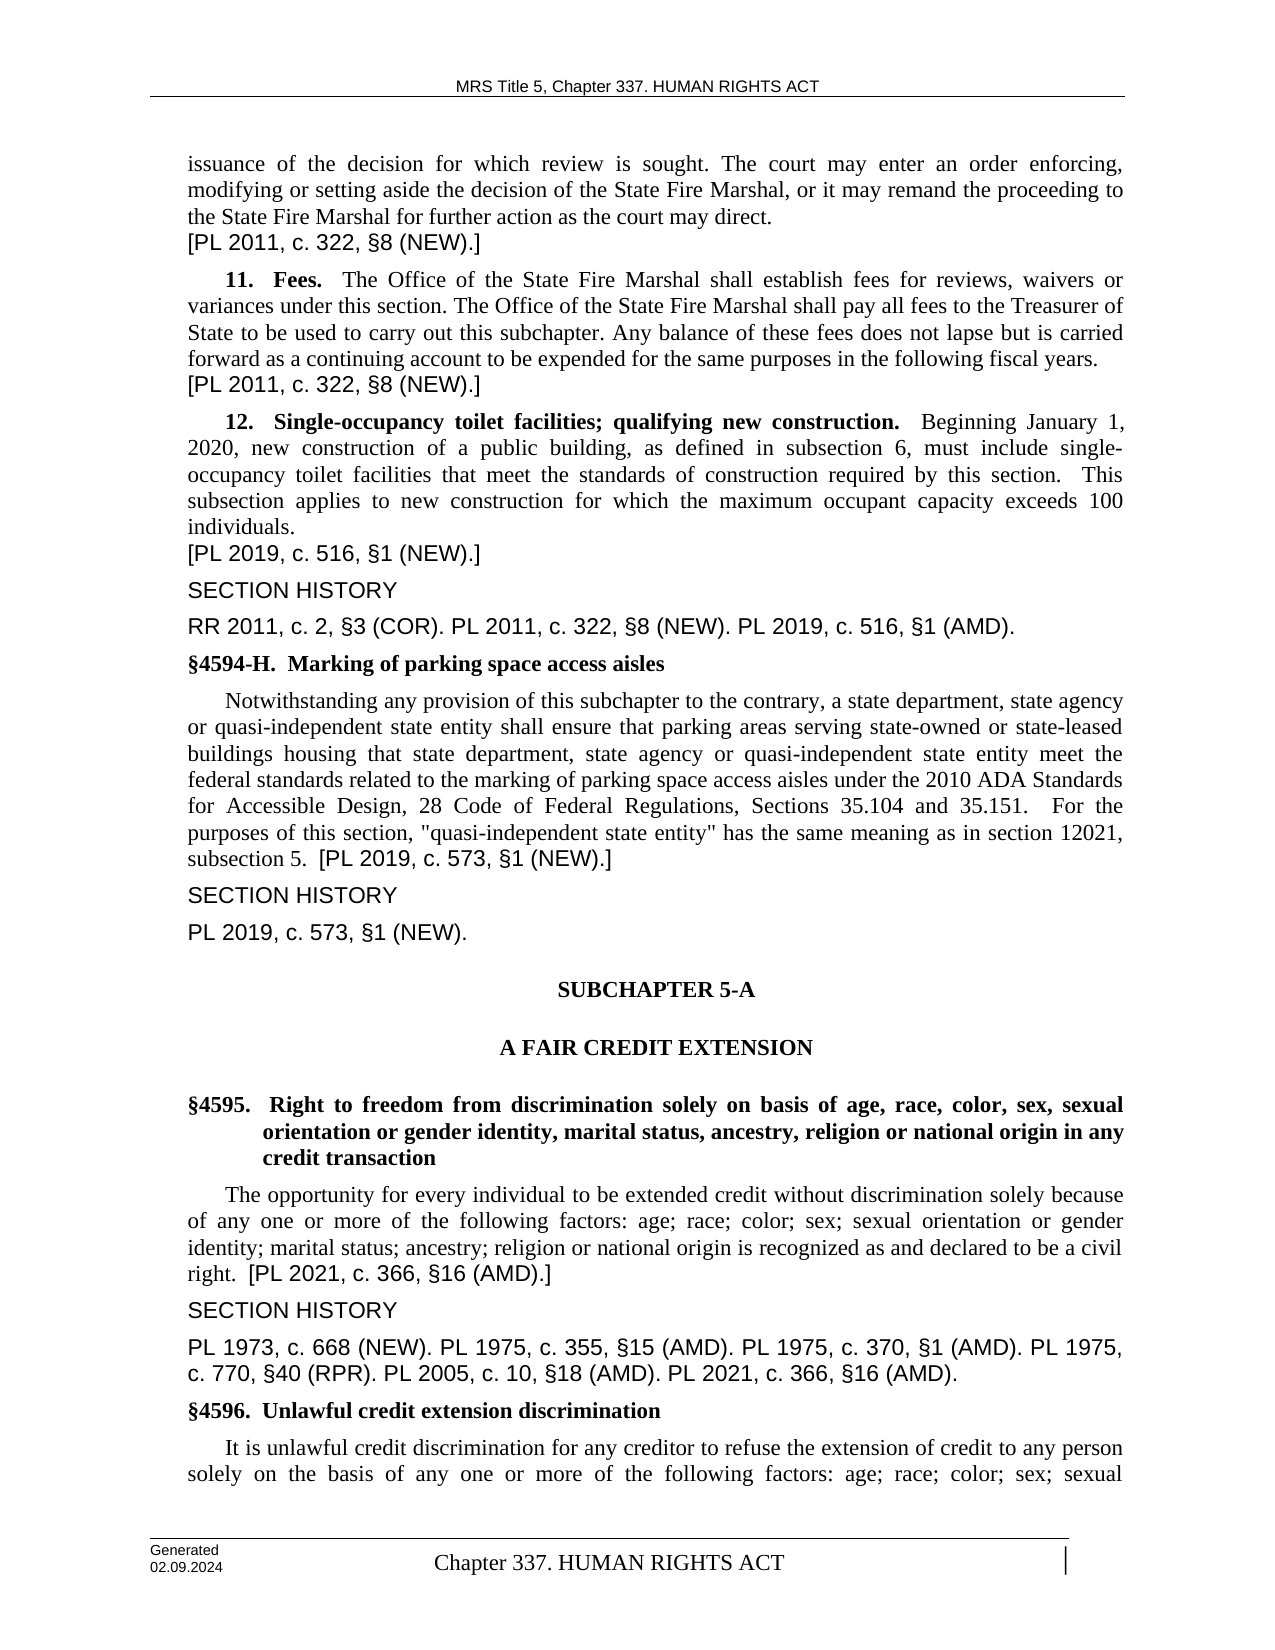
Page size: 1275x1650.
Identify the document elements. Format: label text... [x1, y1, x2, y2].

text PL 1973, c. 668 (NEW). PL 1975, c. 355, §15 (AMD). PL 1975, c. 370, §1 (AMD). PL 1975, c. 770, §40 (RPR). PL 2005, c. 10, §18 (AMD). PL 2021, c. 366, §16 (AMD). [187, 1334, 1125, 1386]
text Notwithstanding any provision of this subchapter to the contrary, a state department, state agency or quasi-independent state entity shall ensure that parking areas serving state-owned or state-leased buildings housing that state department, state agency or quasi-independent state entity meet the federal standards related to the marking of parking space access aisles under the 2010 ADA Standards for Accessible Design, 28 Code of Federal Regulations, Sections 35.104 and 35.151. For the purposes of this section, "quasi-independent state entity" has the same meaning as in section 12021, subsection 5. [PL 2019, c. 573, §1 (NEW).] [187, 687, 1125, 871]
text The opportunity for every individual to be extended credit without discrimination solely because of any one or more of the following factors: age; race; color; sex; sexual orientation or gender identity; marital status; ancestry; religion or national origin is recognized as and declared to be a civil right. [PL 2021, c. 366, §16 (AMD).] [187, 1181, 1125, 1286]
text [PL 2011, c. 322, §8 (NEW).] [187, 371, 1125, 398]
text A FAIR CREDIT EXTENSION [187, 1034, 1125, 1060]
text SECTION HISTORY [187, 577, 1125, 603]
text 11. Fees. The Office of the State Fire Marshal shall establish fees for reviews, waivers or variances under this section. The Office of the State Fire Marshal shall pay all fees to the Treasurer of State to be used to carry out this subchapter. Any balance of these fees does not lapse but is carried forward as a continuing account to be expended for the same purposes in the following fiscal years. [187, 266, 1125, 371]
text RR 2011, c. 2, §3 (COR). PL 2011, c. 322, §8 (NEW). PL 2019, c. 516, §1 (AMD). [187, 613, 1125, 640]
text PL 2019, c. 573, §1 (NEW). [187, 919, 1125, 945]
text §4594-H. Marking of parking space access aisles [187, 650, 1125, 676]
text [PL 2019, c. 516, §1 (NEW).] [187, 540, 1125, 566]
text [187, 150, 1125, 229]
text SECTION HISTORY [187, 882, 1125, 908]
text 12. Single-occupancy toilet facilities; qualifying new construction. Beginning January 1, 2020, new construction of a public building, as defined in subsection 6, must include single-occupancy toilet facilities that meet the standards of construction required by this section. This subsection applies to new construction for which the maximum occupant capacity exceeds 100 individuals. [187, 408, 1125, 540]
text SUBCHAPTER 5-A [187, 976, 1125, 1003]
text SECTION HISTORY [187, 1297, 1125, 1323]
text §4595. Right to freedom from discrimination solely on basis of age, race, color, sex, sexual orientation or gender identity, marital status, ancestry, religion or national origin in any credit transaction [187, 1091, 1125, 1171]
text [187, 1433, 1125, 1486]
text [PL 2011, c. 322, §8 (NEW).] [187, 229, 1125, 255]
text §4596. Unlawful credit extension discrimination [187, 1397, 1125, 1423]
